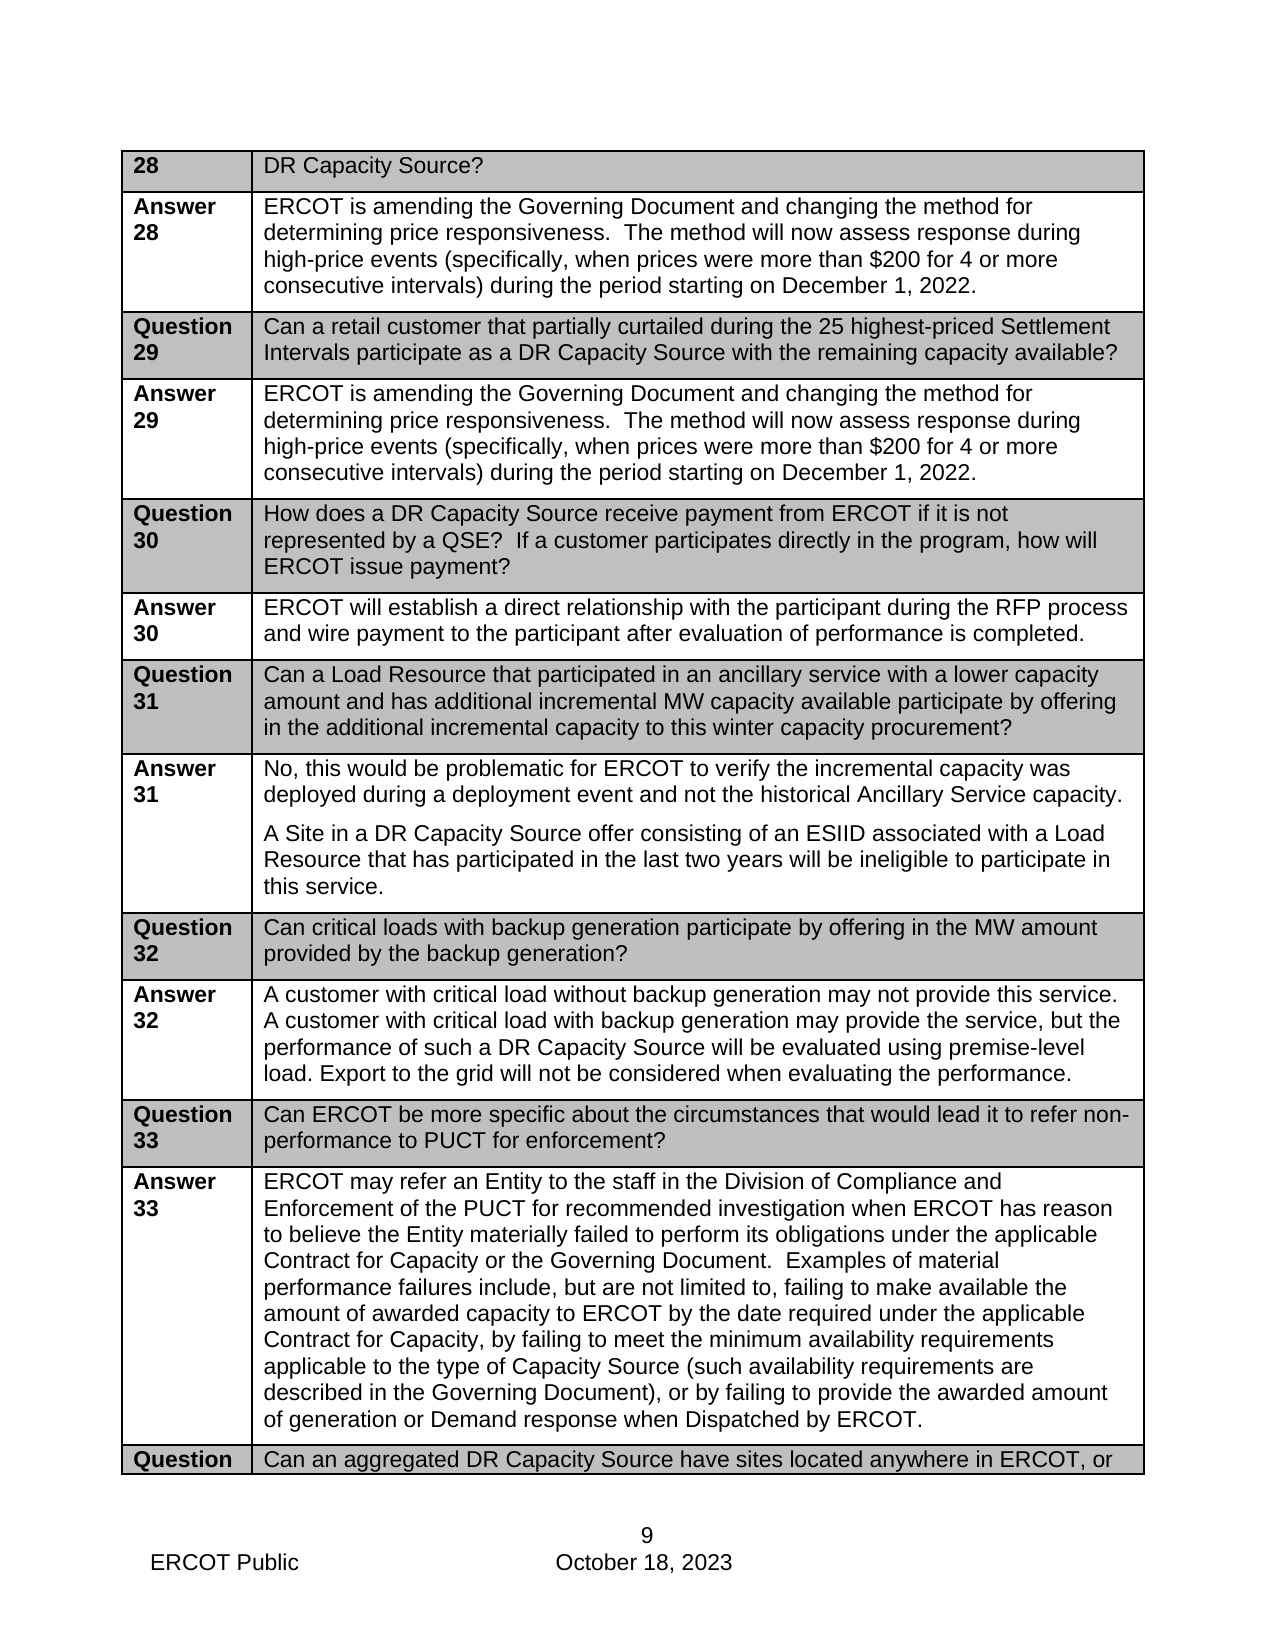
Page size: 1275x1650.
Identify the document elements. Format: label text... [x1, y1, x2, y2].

table_cell Answer 30 [123, 594, 251, 659]
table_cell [253, 152, 1143, 191]
table_cell How does a DR Capacity Source receive payment from ERCOT if it is not represented by a QSE? If a customer participates directly in the program, how will ERCOT issue payment? [253, 500, 1143, 592]
table_cell Answer 32 [123, 981, 251, 1099]
table_cell ERCOT may refer an Entity to the staff in the Division of Compliance and Enforcement of the PUCT for recommended investigation when ERCOT has reason to believe the Entity materially failed to perform its obligations under the applicable Contract for Capacity or the Governing Document. Examples of material performance failures include, but are not limited to, failing to make available the amount of awarded capacity to ERCOT by the date required under the applicable Contract for Capacity, by failing to meet the minimum availability requirements applicable to the type of Capacity Source (such availability requirements are described in the Governing Document), or by failing to provide the awarded amount of generation or Demand response when Dispatched by ERCOT. [253, 1168, 1143, 1444]
table_cell Can a Load Resource that participated in an ancillary service with a lower capacity amount and has additional incremental MW capacity available participate by offering in the additional incremental capacity to this winter capacity procurement? [253, 661, 1143, 753]
table_cell Question 29 [123, 313, 251, 378]
table_cell Question 34 [123, 1446, 251, 1473]
table_cell Answer 28 [123, 193, 251, 311]
table_cell Answer 31 [123, 755, 251, 912]
table_cell A customer with critical load without backup generation may not provide this service. A customer with critical load with backup generation may provide the service, but the performance of such a DR Capacity Source will be evaluated using premise-level load. Export to the grid will not be considered when evaluating the performance. [253, 981, 1143, 1099]
table_cell Answer 33 [123, 1168, 251, 1444]
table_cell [253, 1446, 1143, 1473]
table_cell Question 31 [123, 661, 251, 753]
table_cell Question 28 [123, 152, 251, 191]
table_cell Question 33 [123, 1101, 251, 1166]
table_cell Can a retail customer that partially curtailed during the 25 highest-priced Settlement Intervals participate as a DR Capacity Source with the remaining capacity available? [253, 313, 1143, 378]
table_cell Can critical loads with backup generation participate by offering in the MW amount provided by the backup generation? [253, 914, 1143, 979]
table_cell ERCOT is amending the Governing Document and changing the method for determining price responsiveness. The method will now assess response during high-price events (specifically, when prices were more than $200 for 4 or more consecutive intervals) during the period starting on December 1, 2022. [253, 380, 1143, 498]
table_cell Question 32 [123, 914, 251, 979]
table_cell Answer 29 [123, 380, 251, 498]
table_cell ERCOT will establish a direct relationship with the participant during the RFP process and wire payment to the participant after evaluation of performance is completed. [253, 594, 1143, 659]
table_cell Can ERCOT be more specific about the circumstances that would lead it to refer non-performance to PUCT for enforcement? [253, 1101, 1143, 1166]
table_cell No, this would be problematic for ERCOT to verify the incremental capacity was deployed during a deployment event and not the historical Ancillary Service capacity. A Site in a DR Capacity Source offer consisting of an ESIID associated with a Load Resource that has participated in the last two years will be ineligible to participate in this service. [253, 755, 1143, 912]
table_cell ERCOT is amending the Governing Document and changing the method for determining price responsiveness. The method will now assess response during high-price events (specifically, when prices were more than $200 for 4 or more consecutive intervals) during the period starting on December 1, 2022. [253, 193, 1143, 311]
table_cell Question 30 [123, 500, 251, 592]
